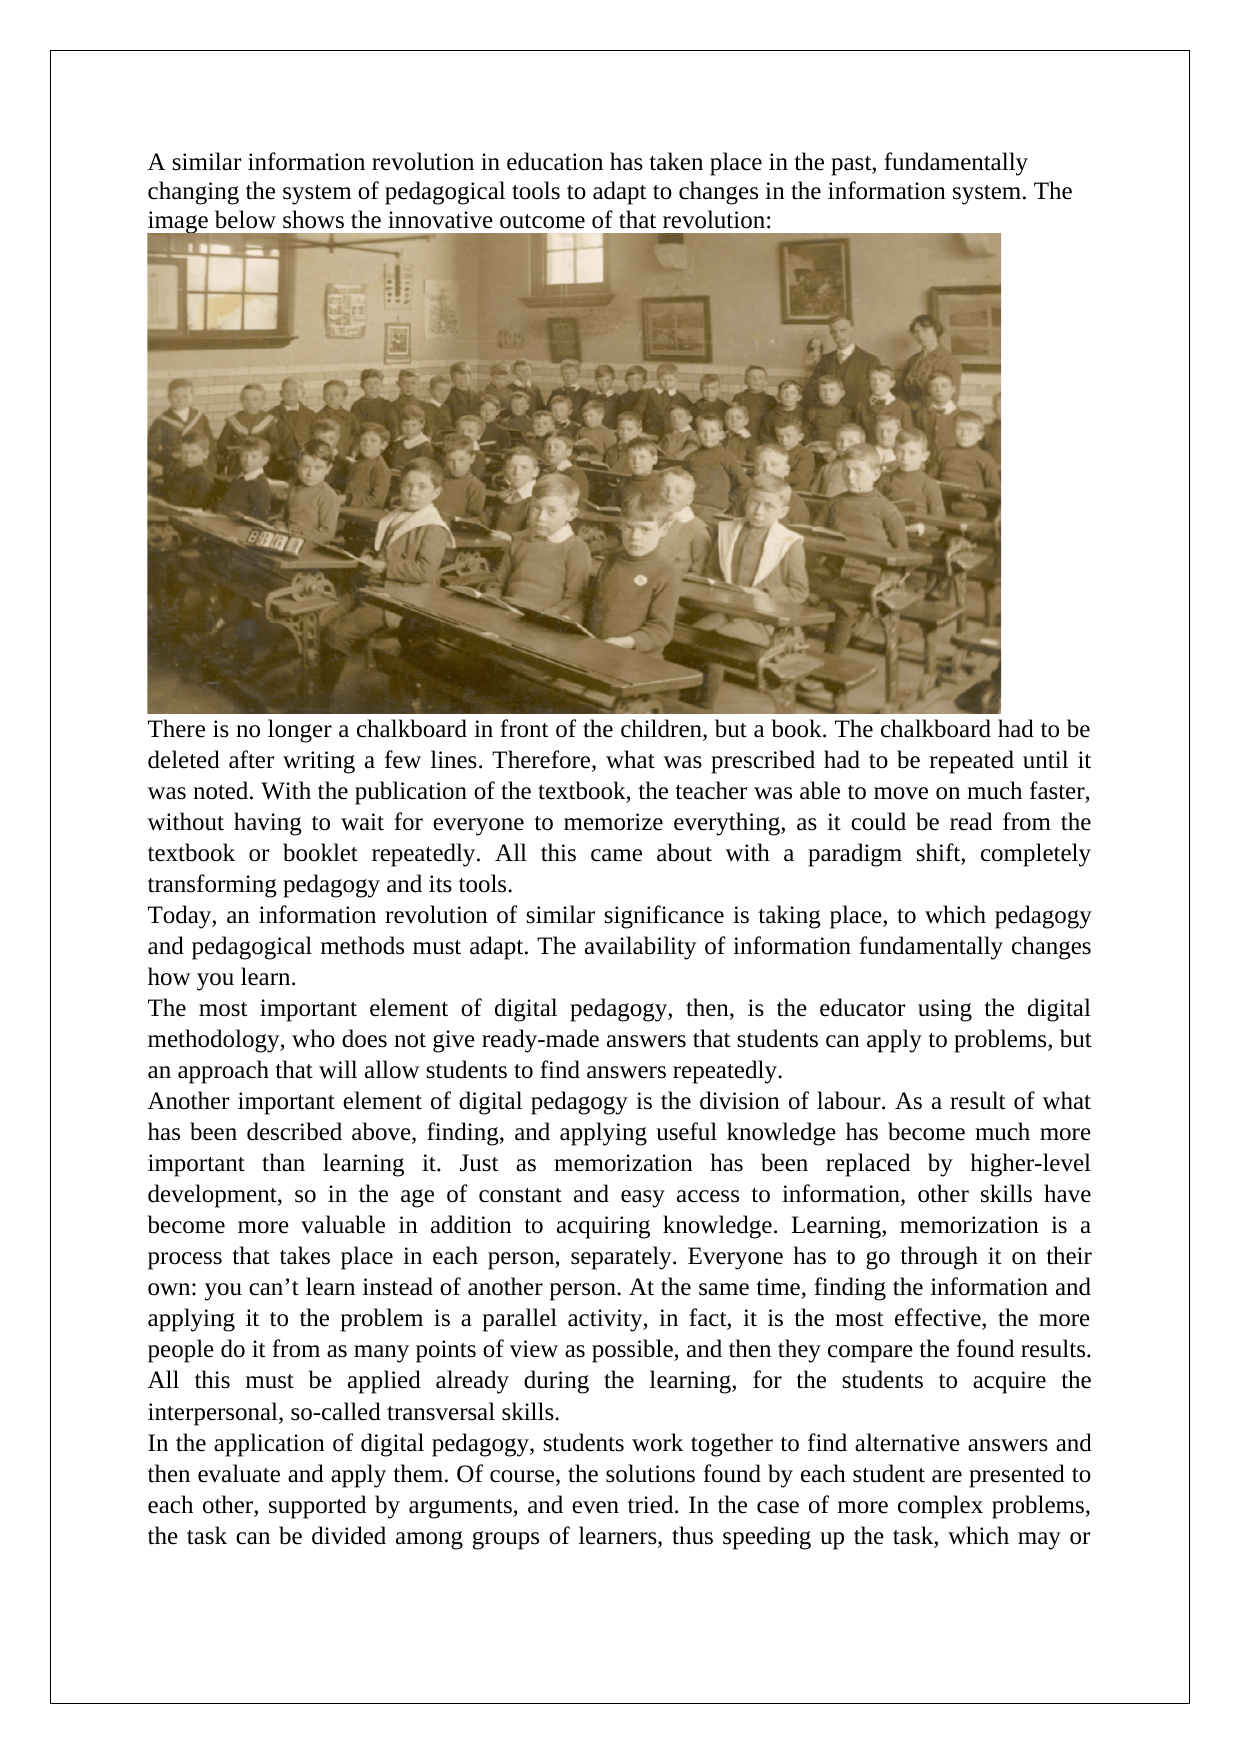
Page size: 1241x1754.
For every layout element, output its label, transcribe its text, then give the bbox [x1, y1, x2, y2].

text There is no longer a chalkboard in front of the children, but a book. The chalkboard had to be deleted after writing a few lines. Therefore, what was prescribed had to be repeated until it was noted. With the publication of the textbook, the teacher was able to move on much faster, without having to wait for everyone to memorize everything, as it could be read from the textbook or booklet repeatedly. All this came about with a paradigm shift, completely transforming pedagogy and its tools. [147, 714, 1093, 898]
picture [147, 233, 1002, 714]
text Today, an information revolution of similar significance is taking place, to which pedagogy and pedagogical methods must adapt. The availability of information fundamentally changes how you learn. [147, 900, 1093, 991]
text Another important element of digital pedagogy is the division of labour. As a result of what has been described above, finding, and applying useful knowledge has become much more important than learning it. Just as memorization has been replaced by higher-level development, so in the age of constant and easy access to information, other skills have become more valuable in addition to acquiring knowledge. Learning, memorization is a process that takes place in each person, separately. Everyone has to go through it on their own: you can’t learn instead of another person. At the same time, finding the information and applying it to the problem is a parallel activity, in fact, it is the most effective, the more people do it from as many points of view as possible, and then they compare the found results. All this must be applied already during the learning, for the students to acquire the interpersonal, so-called transversal skills. [147, 1086, 1093, 1425]
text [147, 1428, 1093, 1549]
text A similar information revolution in education has taken place in the past, fundamentally changing the system of pedagogical tools to adapt to changes in the information system. The image below shows the innovative outcome of that revolution: [147, 147, 1093, 234]
text The most important element of digital pedagogy, then, is the educator using the digital methodology, who does not give ready-made answers that students can apply to problems, but an approach that will allow students to find answers repeatedly. [147, 993, 1093, 1084]
